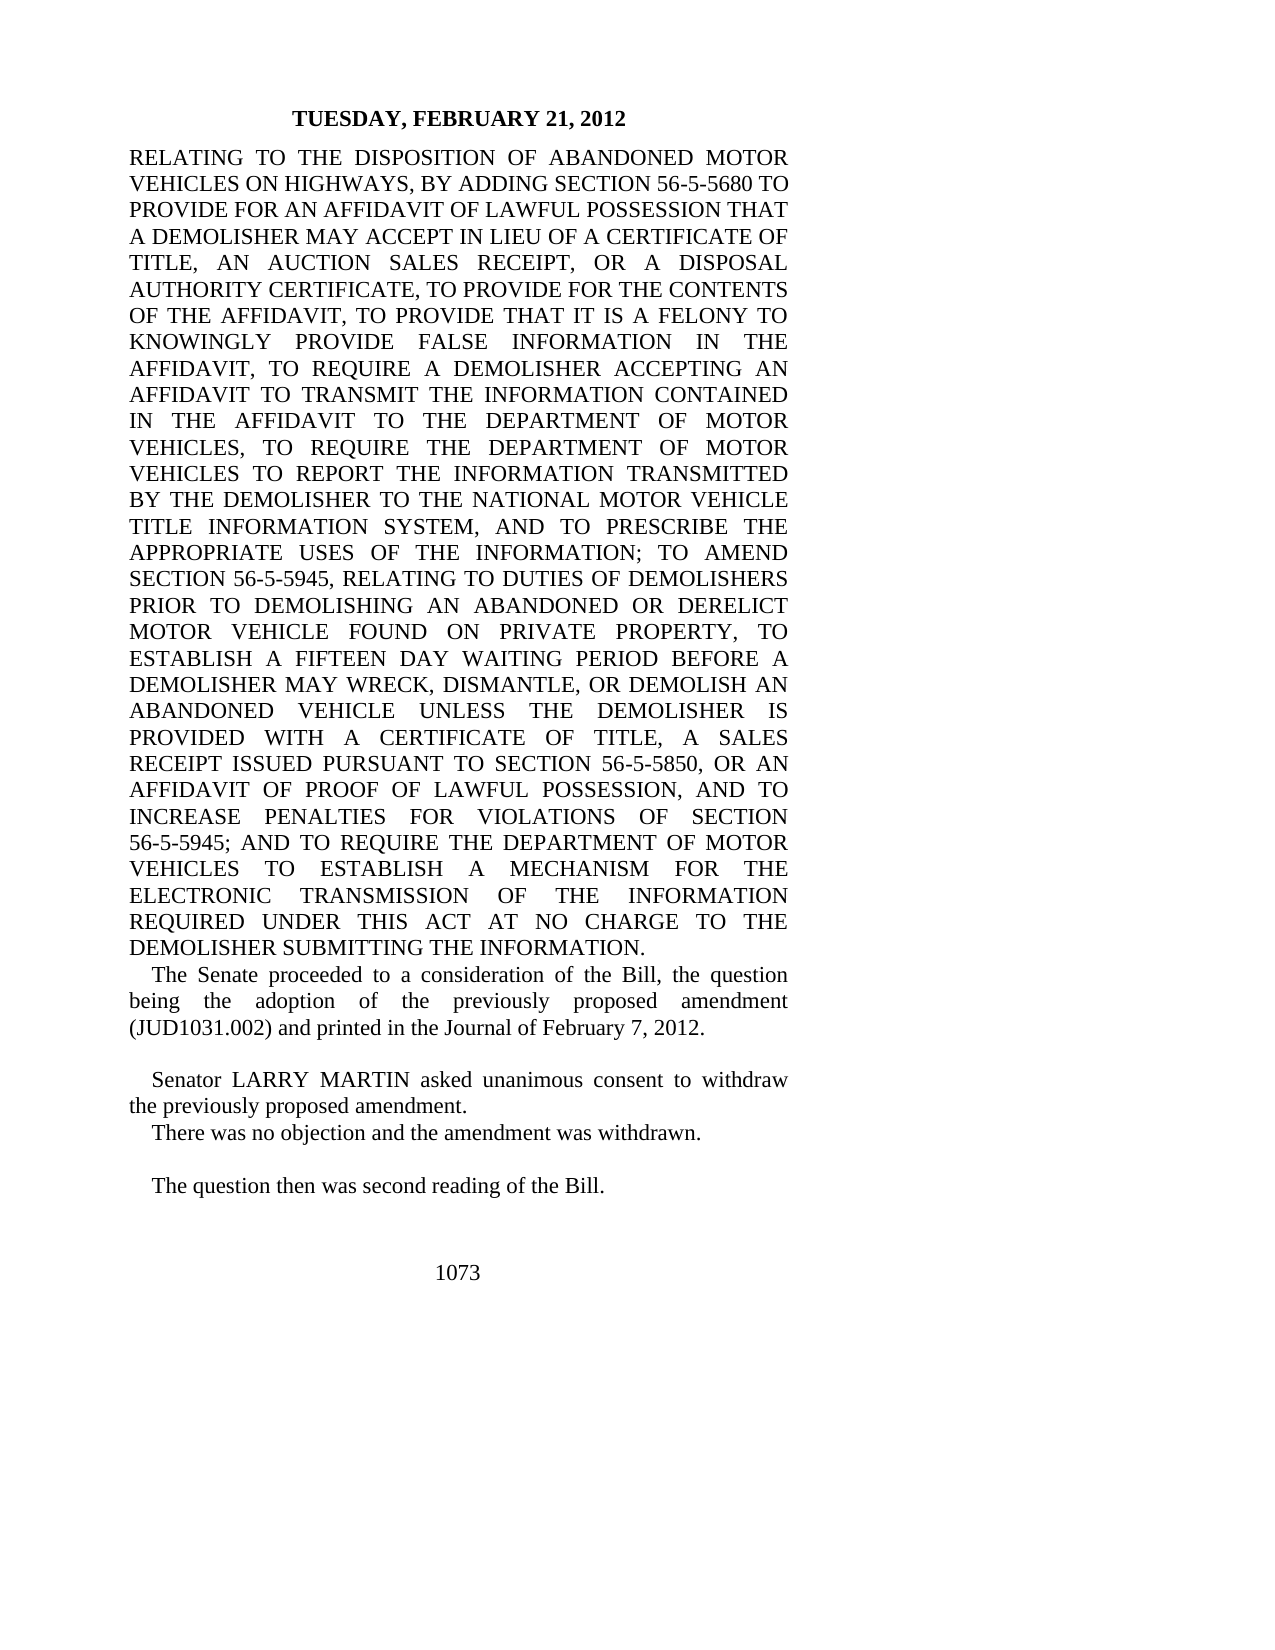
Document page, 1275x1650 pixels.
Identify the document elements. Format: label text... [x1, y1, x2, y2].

text There was no objection and the amendment was withdrawn. [129, 1119, 789, 1145]
text Senator LARRY MARTIN asked unanimous consent to withdraw the previously proposed amendment. [129, 1066, 789, 1119]
text The question then was second reading of the Bill. [129, 1172, 789, 1198]
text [129, 144, 789, 961]
text The Senate proceeded to a consideration of the Bill, the question being the adoption of the previously proposed amendment (JUD1031.002) and printed in the Journal of February 7, 2012. [129, 961, 789, 1040]
